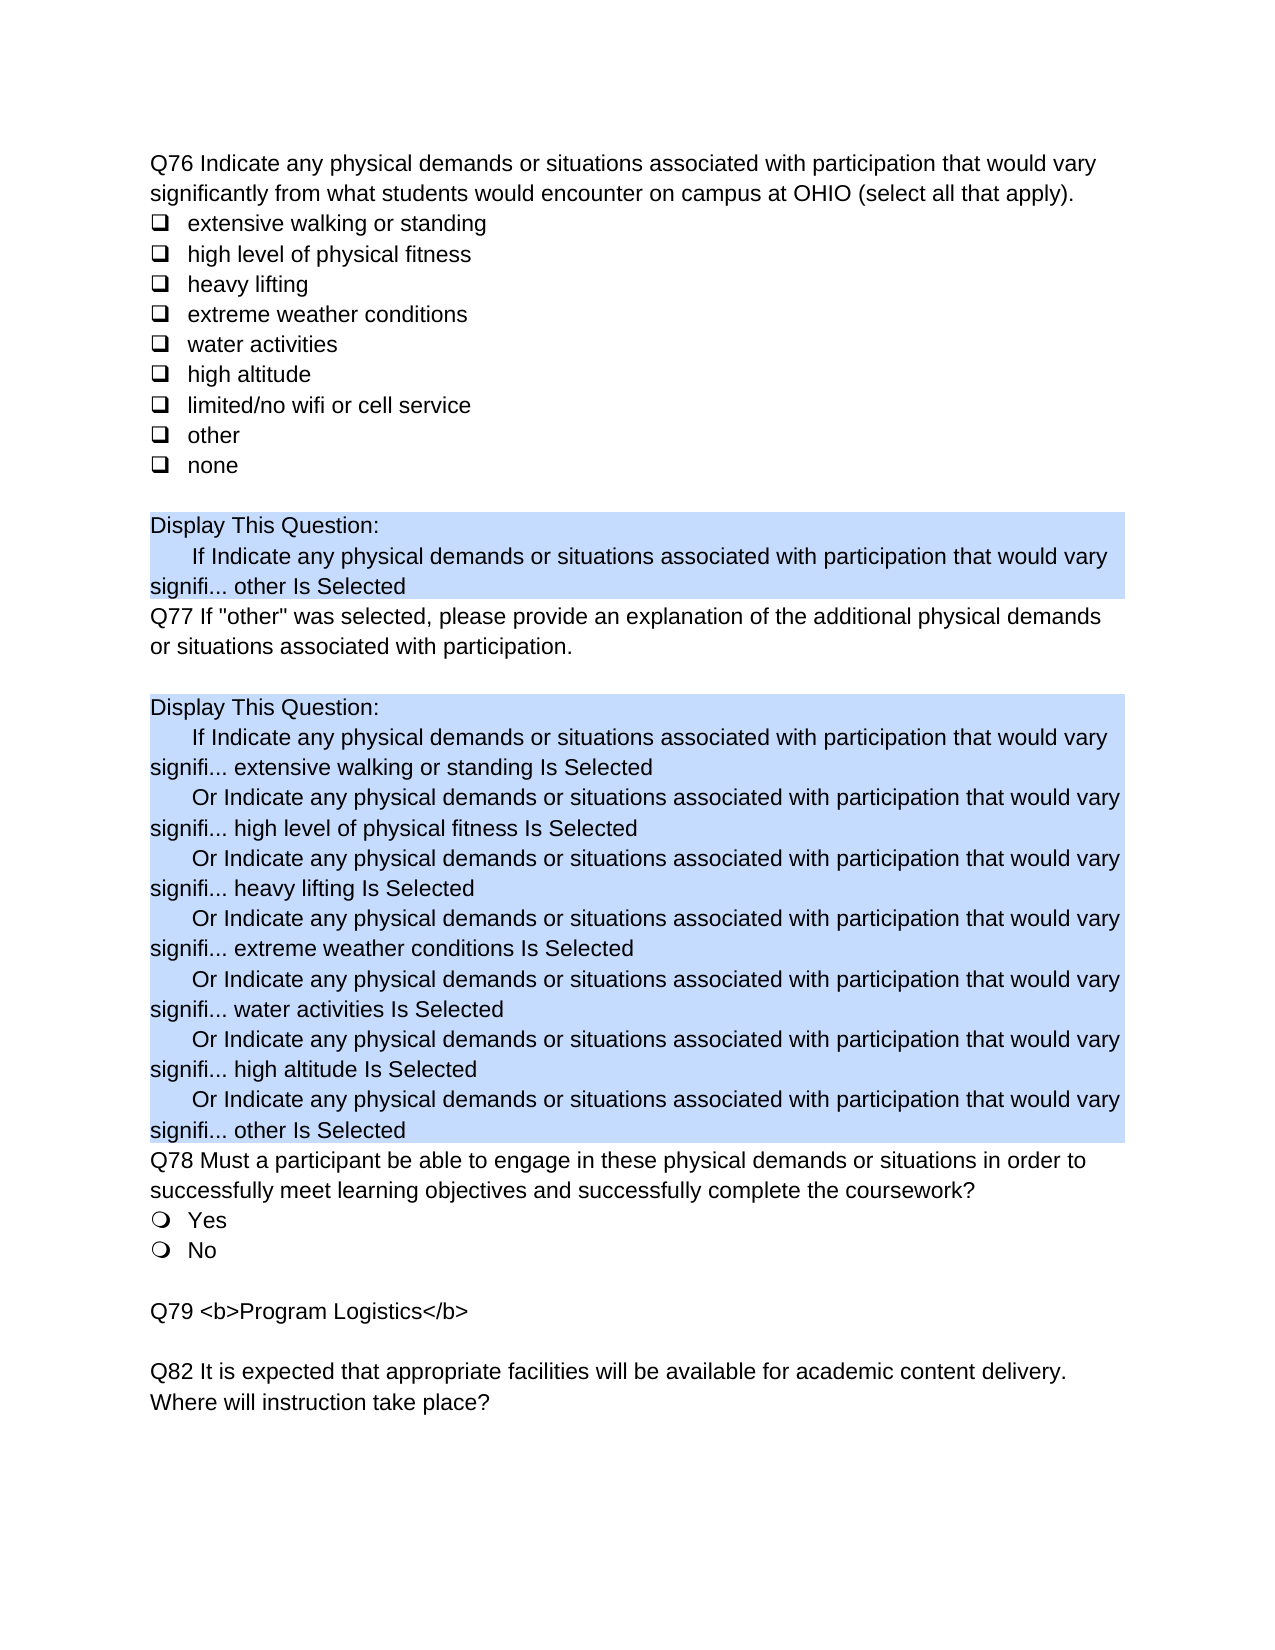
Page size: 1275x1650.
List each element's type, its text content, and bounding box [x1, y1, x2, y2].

text If Indicate any physical demands or situations associated with participation that would vary signifi... extensive walking or standing Is Selected [150, 724, 1125, 781]
text Q78 Must a participant be able to engage in these physical demands or situations in order to successfully meet learning objectives and successfully complete the coursework? [150, 1147, 1125, 1203]
text If Indicate any physical demands or situations associated with participation that would vary signifi... other Is Selected [150, 543, 1125, 599]
text Or Indicate any physical demands or situations associated with participation that would vary signifi... extreme weather conditions Is Selected [150, 905, 1125, 962]
list high level of physical fitness [150, 241, 1125, 267]
text Q77 If "other" was selected, please provide an explanation of the additional physical demands or situations associated with participation. [150, 603, 1125, 660]
list other [150, 422, 1125, 448]
list extensive walking or standing [150, 210, 1125, 237]
text Q82 It is expected that appropriate facilities will be available for academic content delivery. Where will instruction take place? [150, 1358, 1125, 1415]
text Or Indicate any physical demands or situations associated with participation that would vary signifi... other Is Selected [150, 1086, 1125, 1143]
list No [150, 1237, 1125, 1264]
list heavy lifting [150, 271, 1125, 297]
text Q79 <b>Program Logistics</b> [150, 1298, 1125, 1324]
list extreme weather conditions [150, 301, 1125, 327]
text Q76 Indicate any physical demands or situations associated with participation that would vary significantly from what students would encounter on campus at OHIO (select all that apply). [150, 150, 1125, 207]
list high altitude [150, 361, 1125, 388]
list water activities [150, 331, 1125, 358]
text Or Indicate any physical demands or situations associated with participation that would vary signifi... water activities Is Selected [150, 966, 1125, 1022]
text Display This Question: [150, 694, 1125, 720]
text Or Indicate any physical demands or situations associated with participation that would vary signifi... high altitude Is Selected [150, 1026, 1125, 1083]
text Or Indicate any physical demands or situations associated with participation that would vary signifi... high level of physical fitness Is Selected [150, 784, 1125, 841]
text Display This Question: [150, 512, 1125, 539]
list Yes [150, 1207, 1125, 1234]
list limited/no wifi or cell service [150, 392, 1125, 418]
list none [150, 452, 1125, 478]
text Or Indicate any physical demands or situations associated with participation that would vary signifi... heavy lifting Is Selected [150, 845, 1125, 901]
